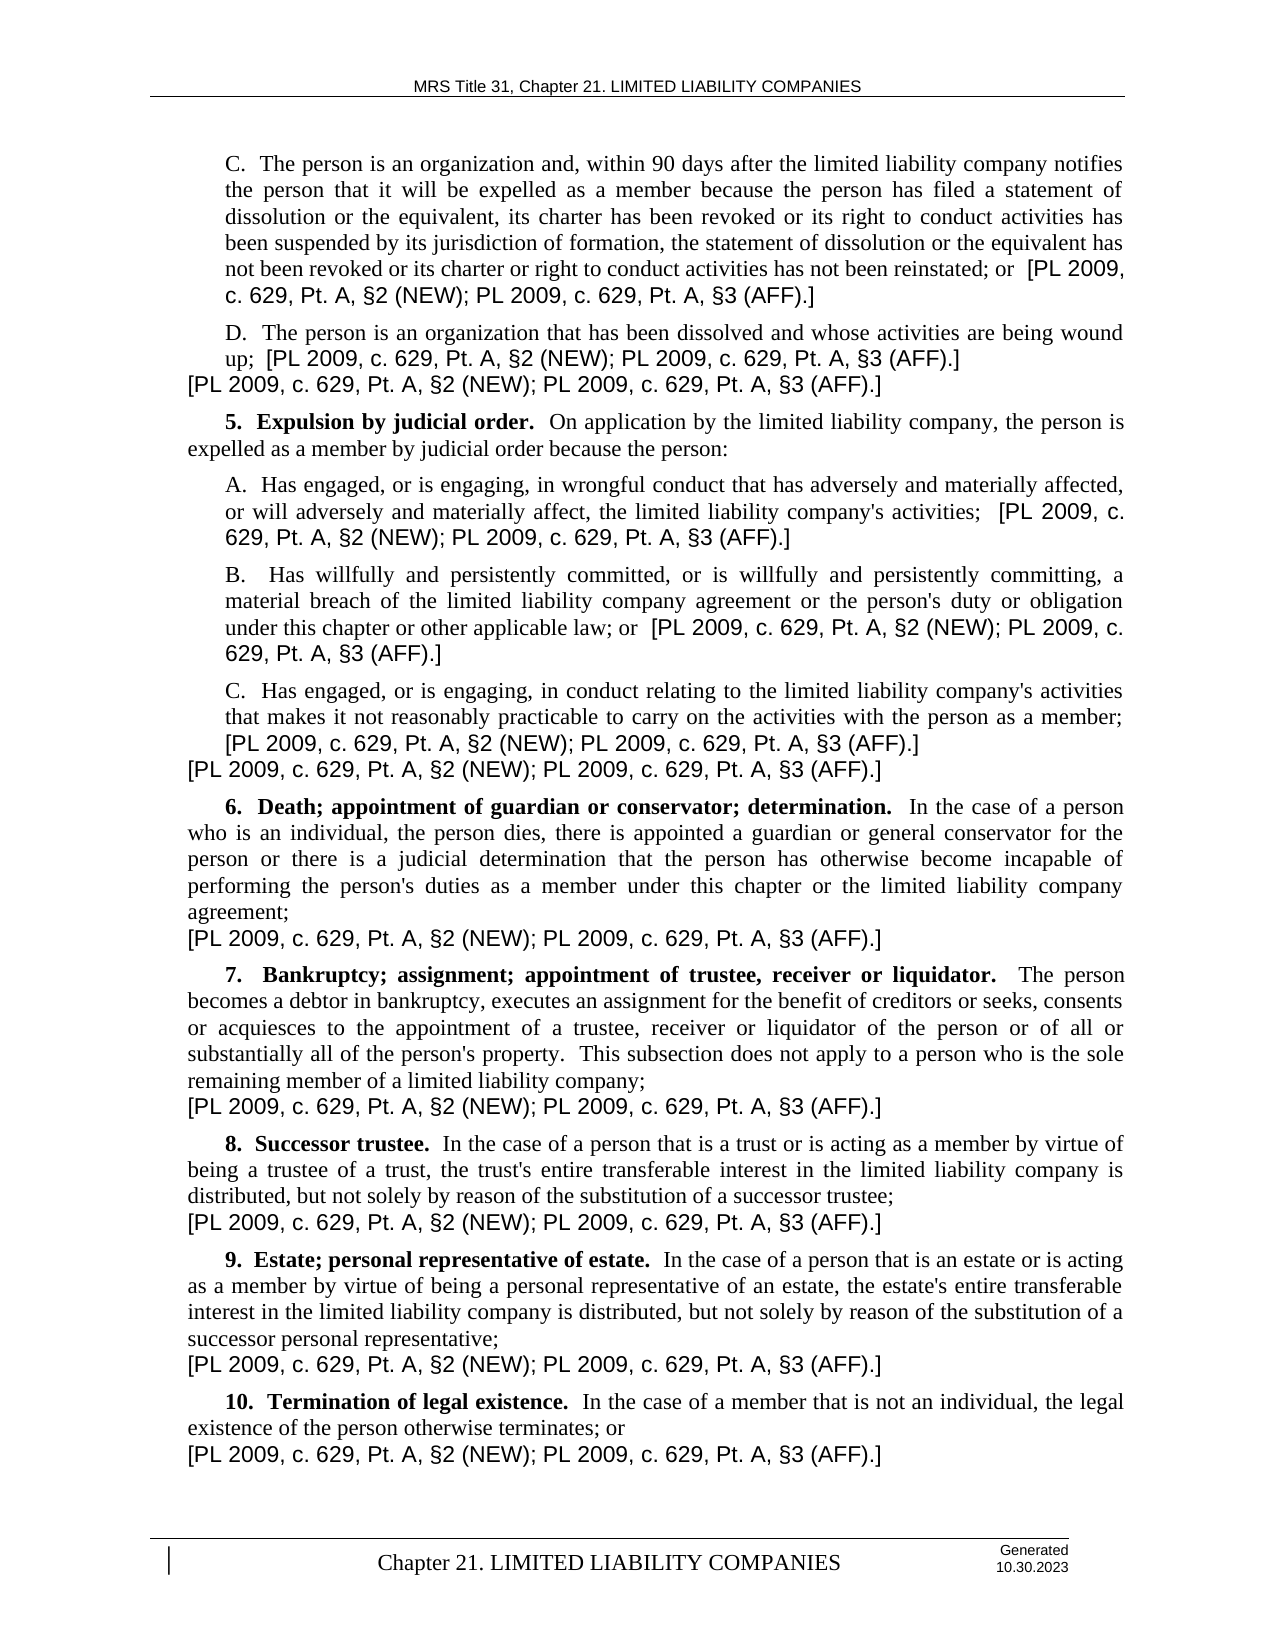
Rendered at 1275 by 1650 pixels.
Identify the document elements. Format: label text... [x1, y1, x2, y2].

text [PL 2009, c. 629, Pt. A, §2 (NEW); PL 2009, c. 629, Pt. A, §3 (AFF).] [187, 1209, 1125, 1235]
text [PL 2009, c. 629, Pt. A, §2 (NEW); PL 2009, c. 629, Pt. A, §3 (AFF).] [187, 1093, 1125, 1119]
text 10. Termination of legal existence. In the case of a member that is not an individual, the legal existence of the person otherwise terminates; or [187, 1388, 1125, 1441]
text [PL 2009, c. 629, Pt. A, §2 (NEW); PL 2009, c. 629, Pt. A, §3 (AFF).] [187, 371, 1125, 398]
text 7. Bankruptcy; assignment; appointment of trustee, receiver or liquidator. The person becomes a debtor in bankruptcy, executes an assignment for the benefit of creditors or seeks, consents or acquiesces to the appointment of a trustee, receiver or liquidator of the person or of all or substantially all of the person's property. This subsection does not apply to a person who is the sole remaining member of a limited liability company; [187, 961, 1125, 1093]
text [PL 2009, c. 629, Pt. A, §2 (NEW); PL 2009, c. 629, Pt. A, §3 (AFF).] [187, 924, 1125, 951]
text C. Has engaged, or is engaging, in conduct relating to the limited liability company's activities that makes it not reasonably practicable to carry on the activities with the person as a member; [PL 2009, c. 629, Pt. A, §2 (NEW); PL 2009, c. 629, Pt. A, §3 (AFF).] [225, 677, 1125, 756]
text C. The person is an organization and, within 90 days after the limited liability company notifies the person that it will be expelled as a member because the person has filed a statement of dissolution or the equivalent, its charter has been revoked or its right to conduct activities has been suspended by its jurisdiction of formation, the statement of dissolution or the equivalent has not been revoked or its charter or right to conduct activities has not been reinstated; or [PL 2009, c. 629, Pt. A, §2 (NEW); PL 2009, c. 629, Pt. A, §3 (AFF).] [225, 150, 1125, 308]
text A. Has engaged, or is engaging, in wrongful conduct that has adversely and materially affected, or will adversely and materially affect, the limited liability company's activities; [PL 2009, c. 629, Pt. A, §2 (NEW); PL 2009, c. 629, Pt. A, §3 (AFF).] [225, 471, 1125, 551]
text [PL 2009, c. 629, Pt. A, §2 (NEW); PL 2009, c. 629, Pt. A, §3 (AFF).] [187, 756, 1125, 782]
text 6. Death; appointment of guardian or conservator; determination. In the case of a person who is an individual, the person dies, there is appointed a guardian or general conservator for the person or there is a judicial determination that the person has otherwise become incapable of performing the person's duties as a member under this chapter or the limited liability company agreement; [187, 793, 1125, 924]
text 5. Expulsion by judicial order. On application by the limited liability company, the person is expelled as a member by judicial order because the person: [187, 408, 1125, 461]
text [PL 2009, c. 629, Pt. A, §2 (NEW); PL 2009, c. 629, Pt. A, §3 (AFF).] [187, 1441, 1125, 1467]
text 8. Successor trustee. In the case of a person that is a trust or is acting as a member by virtue of being a trustee of a trust, the trust's entire transferable interest in the limited liability company is distributed, but not solely by reason of the substitution of a successor trustee; [187, 1130, 1125, 1209]
text B. Has willfully and persistently committed, or is willfully and persistently committing, a material breach of the limited liability company agreement or the person's duty or obligation under this chapter or other applicable law; or [PL 2009, c. 629, Pt. A, §2 (NEW); PL 2009, c. 629, Pt. A, §3 (AFF).] [225, 561, 1125, 666]
text [PL 2009, c. 629, Pt. A, §2 (NEW); PL 2009, c. 629, Pt. A, §3 (AFF).] [187, 1351, 1125, 1377]
text D. The person is an organization that has been dissolved and whose activities are being wound up; [PL 2009, c. 629, Pt. A, §2 (NEW); PL 2009, c. 629, Pt. A, §3 (AFF).] [225, 319, 1125, 371]
text 9. Estate; personal representative of estate. In the case of a person that is an estate or is acting as a member by virtue of being a personal representative of an estate, the estate's entire transferable interest in the limited liability company is distributed, but not solely by reason of the substitution of a successor personal representative; [187, 1246, 1125, 1351]
